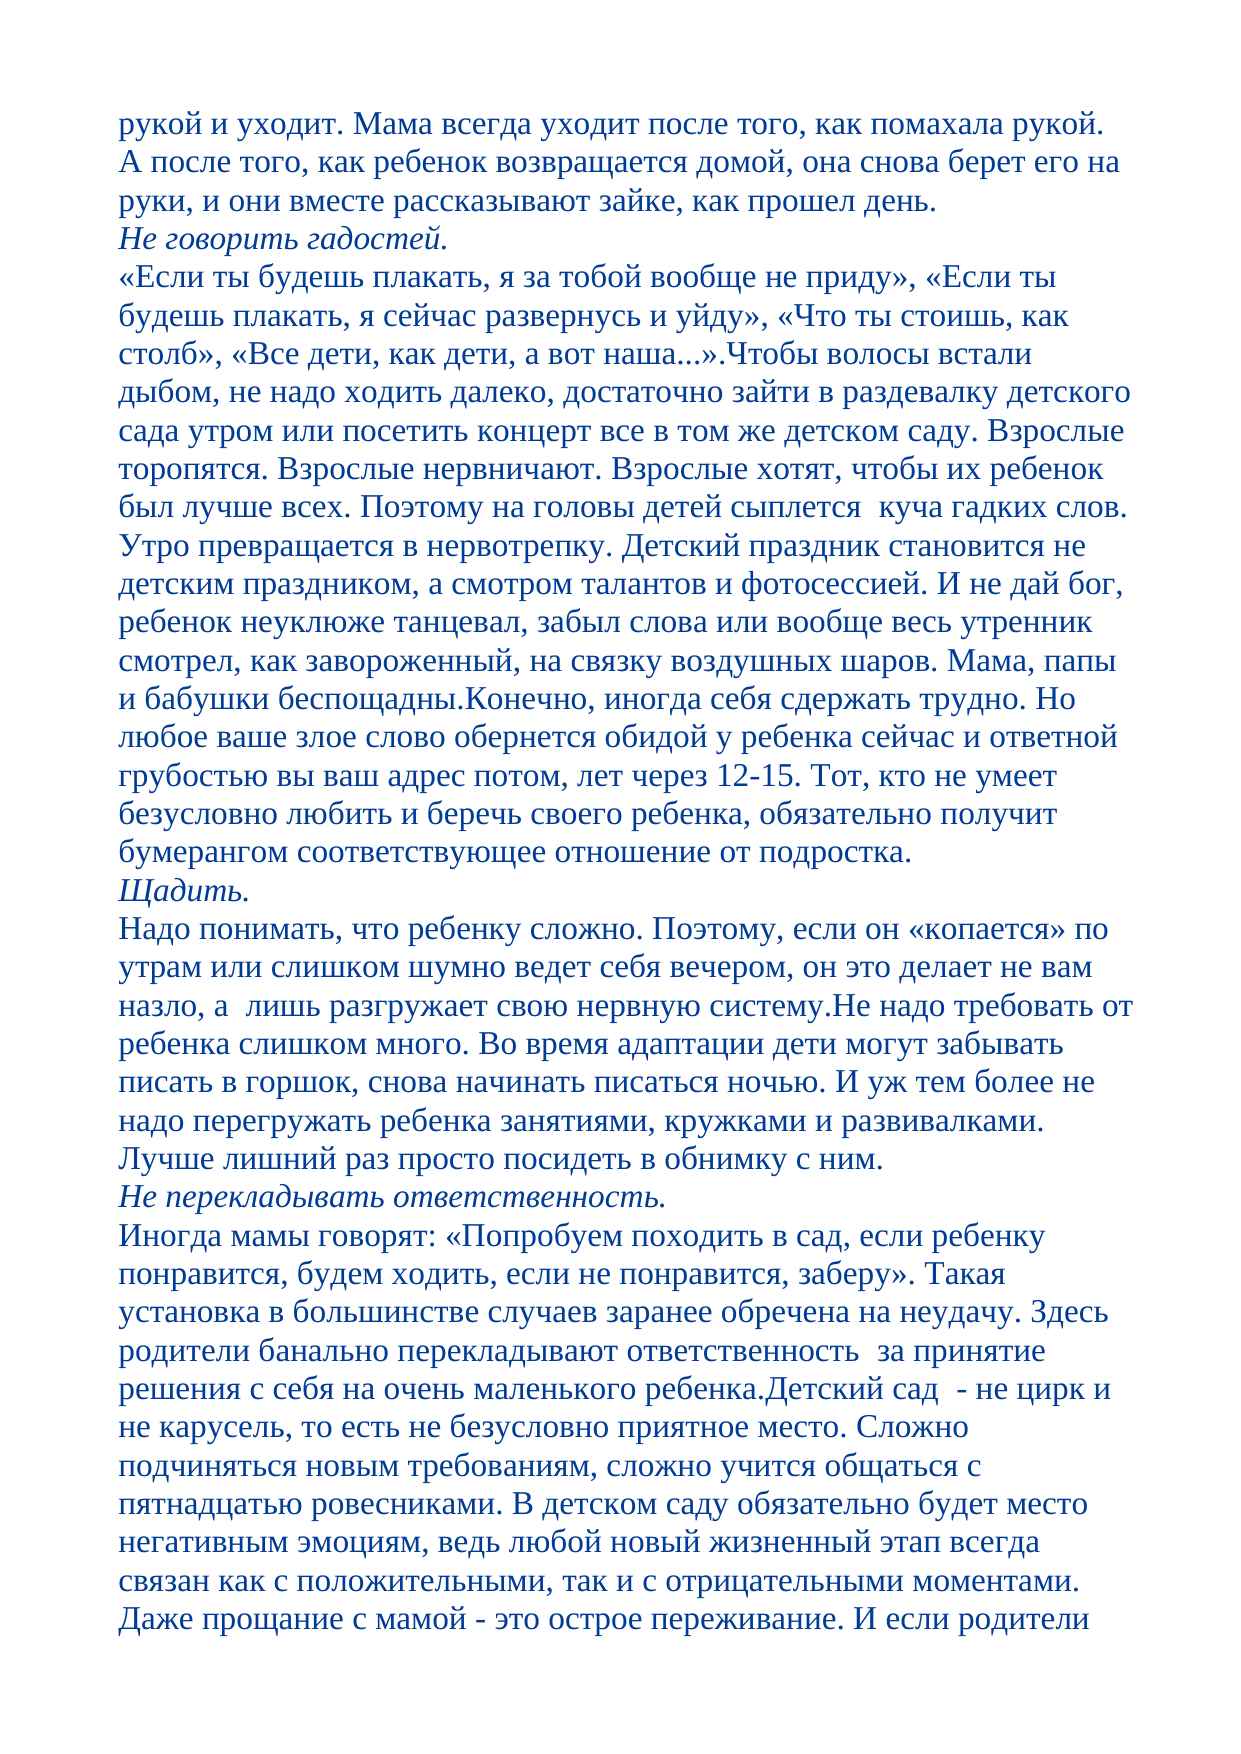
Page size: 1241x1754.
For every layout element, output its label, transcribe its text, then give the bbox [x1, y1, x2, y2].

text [118, 103, 1137, 218]
text Не говорить гадостей. [118, 218, 1137, 257]
text Не перекладывать ответственность. [118, 1177, 1137, 1215]
text Щадить. [118, 870, 1137, 908]
text Надо понимать, что ребенку сложно. Поэтому, если он «копается» по утрам или слишком шумно ведет себя вечером, он это делает не вам назло, а лишь разгружает свою нервную систему.Не надо требовать от ребенка слишком много. Во время адаптации дети могут забывать писать в горшок, снова начинать писаться ночью. И уж тем более не надо перегружать ребенка занятиями, кружками и развивалками. Лучше лишний раз просто посидеть в обнимку с ним. [118, 908, 1137, 1177]
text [118, 1215, 1137, 1637]
text «Если ты будешь плакать, я за тобой вообще не приду», «Если ты будешь плакать, я сейчас развернусь и уйду», «Что ты стоишь, как столб», «Все дети, как дети, а вот наша...».Чтобы волосы встали дыбом, не надо ходить далеко, достаточно зайти в раздевалку детского сада утром или посетить концерт все в том же детском саду. Взрослые торопятся. Взрослые нервничают. Взрослые хотят, чтобы их ребенок был лучше всех. Поэтому на головы детей сыплется куча гадких слов. Утро превращается в нервотрепку. Детский праздник становится не детским праздником, а смотром талантов и фотосессией. И не дай бог, ребенок неуклюже танцевал, забыл слова или вообще весь утренник смотрел, как завороженный, на связку воздушных шаров. Мама, папы и бабушки беспощадны.Конечно, иногда себя сдержать трудно. Но любое ваше злое слово обернется обидой у ребенка сейчас и ответной грубостью вы ваш адрес потом, лет через 12-15. Тот, кто не умеет безусловно любить и беречь своего ребенка, обязательно получит бумерангом соответствующее отношение от подростка. [118, 257, 1137, 870]
